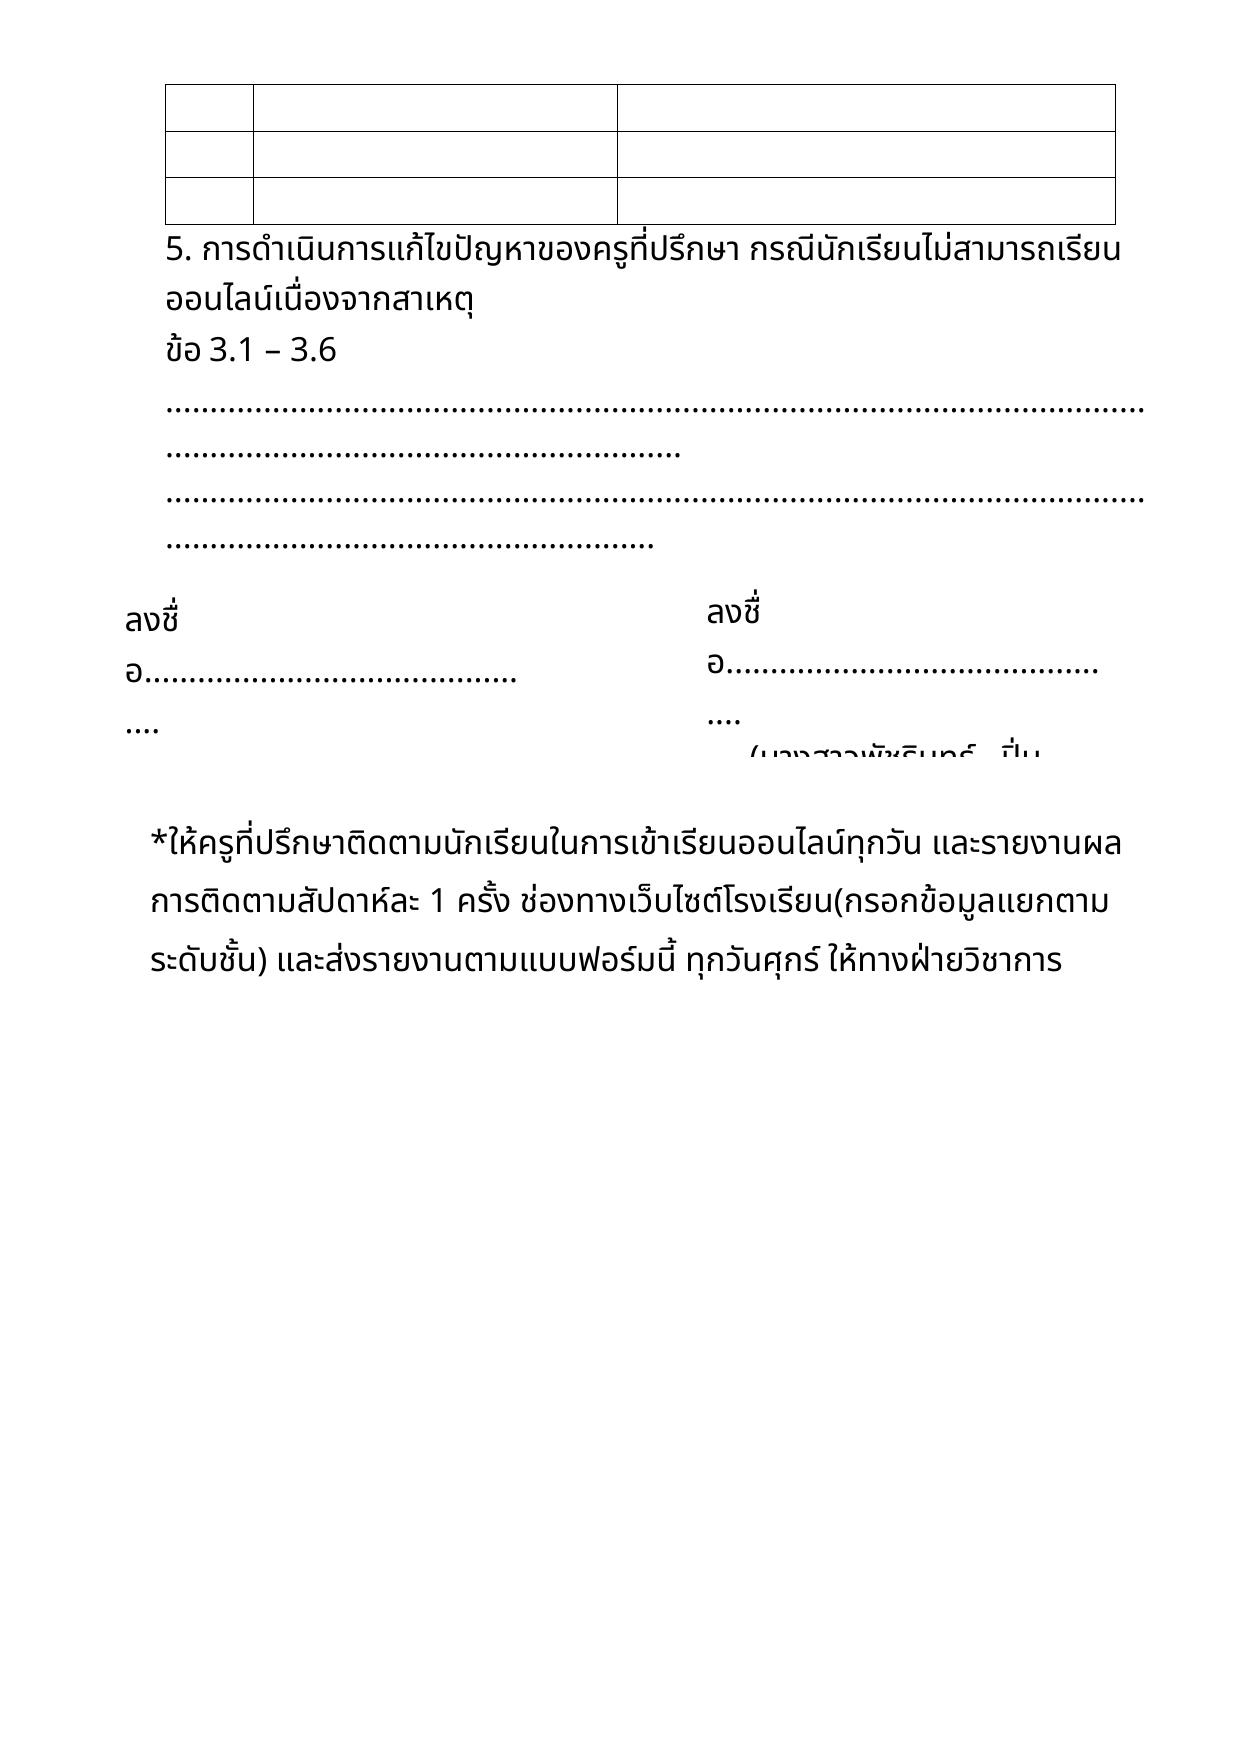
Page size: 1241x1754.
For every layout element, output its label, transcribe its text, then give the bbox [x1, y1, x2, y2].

table_cell [166, 85, 253, 131]
table_cell [254, 85, 617, 131]
table_cell [254, 132, 617, 177]
table_cell [618, 178, 1115, 224]
list *ให้ครูที่ปรึกษาติดตามนักเรียนในการเข้าเรียนออนไลน์ทุกวัน และรายงานผลการติดตามสัปดาห์ละ 1 ครั้ง ช่องทางเว็บไซต์โรงเรียน(กรอกข้อมูลแยกตามระดับชั้น) และส่งรายงานตามแบบฟอร์มนี้ ทุกวันศุกร์ ให้ทางฝ่ายวิชาการ [150, 819, 1153, 986]
list ข้อ3.1 – 3.6 [165, 326, 1153, 376]
table_cell [618, 132, 1115, 177]
list ..................................................................................................................................................................... [165, 467, 1153, 558]
table_cell [166, 178, 253, 224]
table_cell [618, 85, 1115, 131]
list ........................................................................................................................................................................ [165, 376, 1153, 467]
table_cell [254, 178, 617, 224]
table_cell [166, 132, 253, 177]
list 5. การดำเนินการแก้ไขปัญหาของครูที่ปรึกษา กรณีนักเรียนไม่สามารถเรียนออนไลน์เนื่องจากสาเหตุ [165, 225, 1153, 326]
